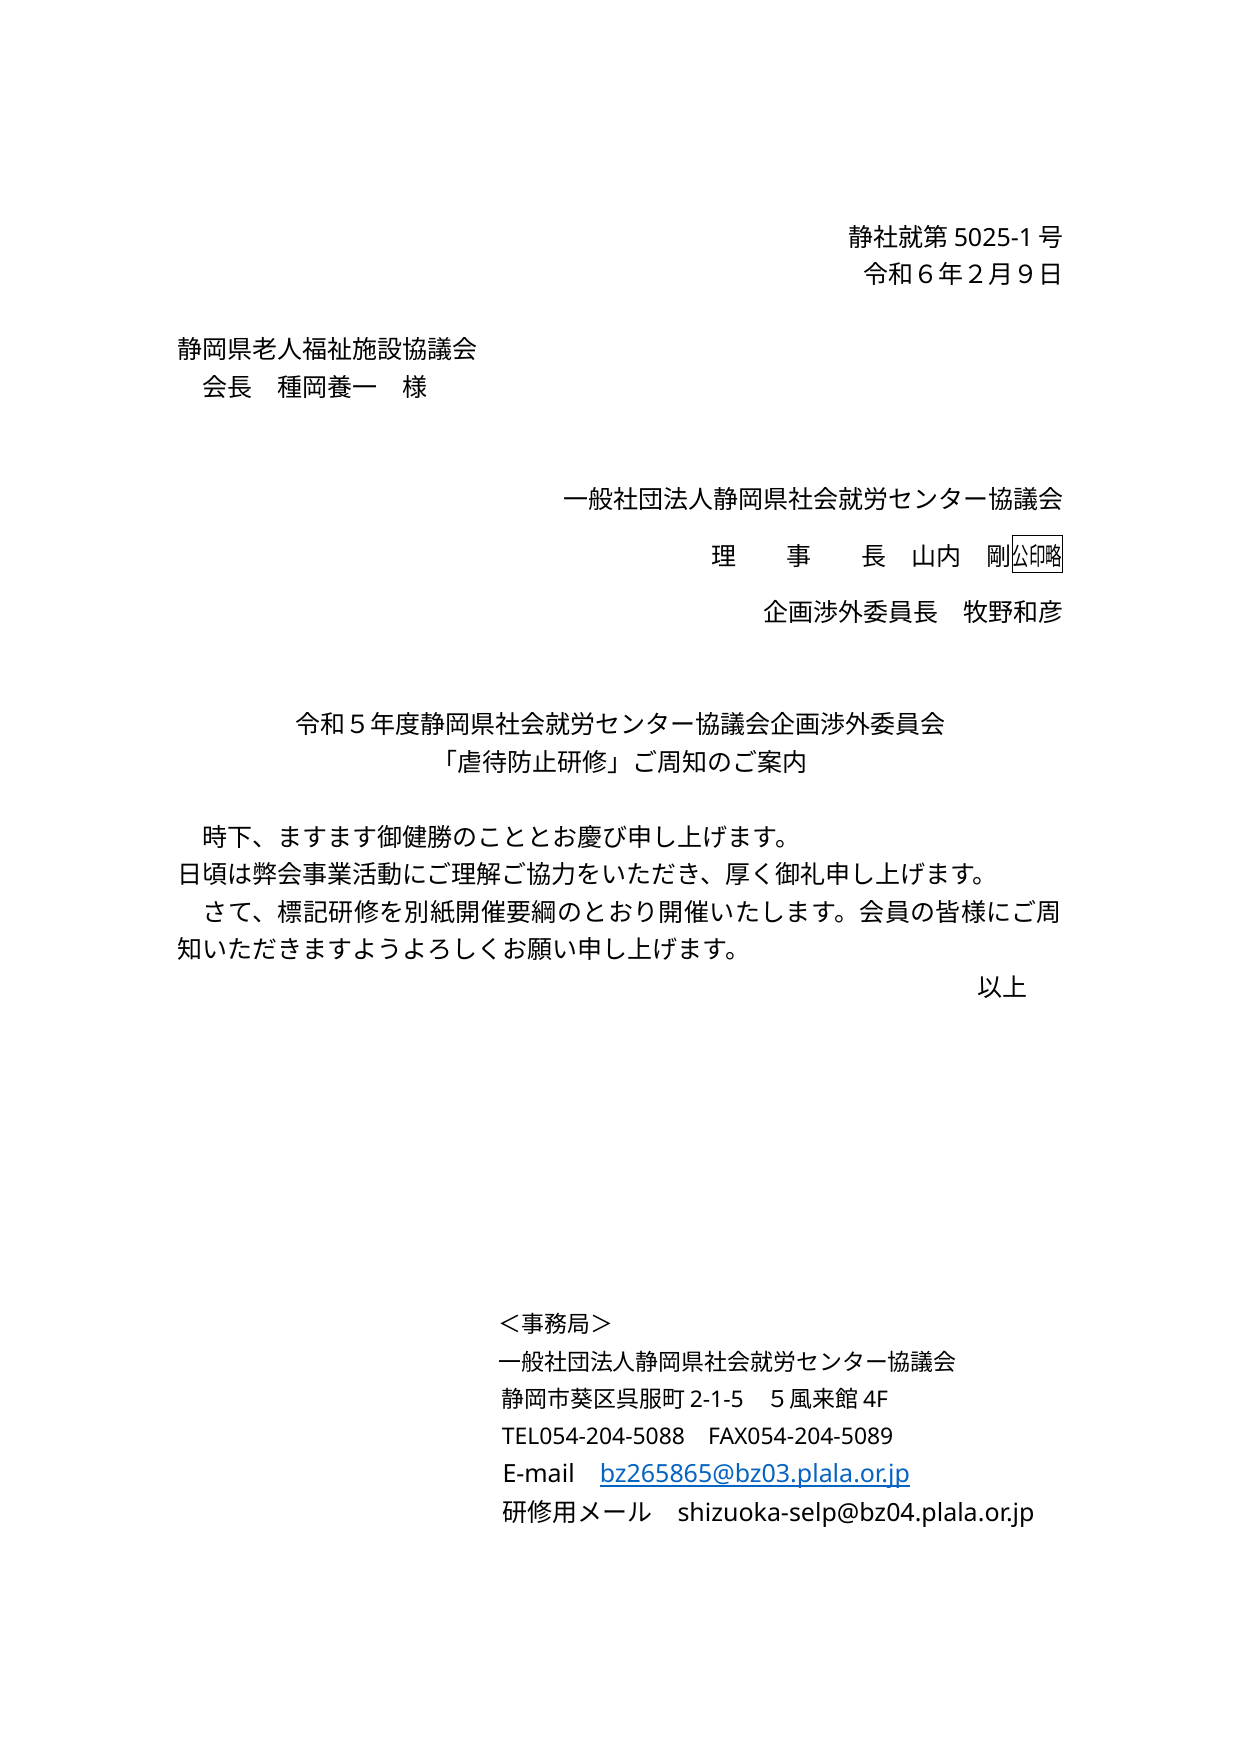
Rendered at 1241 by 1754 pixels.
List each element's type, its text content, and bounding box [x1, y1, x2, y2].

text ＜事務局＞ [177, 1304, 1063, 1342]
text 一般社団法人静岡県社会就労センター協議会 [177, 479, 1063, 517]
text 企画渉外委員長 牧野和彦 [177, 592, 1063, 629]
text 一般社団法人静岡県社会就労センター協議会 [177, 1342, 1063, 1379]
text 静岡市葵区呉服町2-1-5 ５風来館4F [341, 1379, 1063, 1417]
text 時下、ますます御健勝のこととお慶び申し上げます。 [177, 817, 1063, 854]
text 令和６年２月９日 [177, 254, 1063, 292]
text 令和５年度静岡県社会就労センター協議会企画渉外委員会 [177, 704, 1063, 742]
text 静社就第5025-1号 [177, 217, 1063, 254]
text 静岡県老人福祉施設協議会 [177, 329, 1063, 367]
text 理 事 長 山内 剛公印略 [177, 517, 1063, 592]
text 研修用メール shizuoka-selp@bz04.plala.or.jp [177, 1492, 1063, 1529]
text TEL054-204-5088 FAX054-204-5089 [341, 1417, 1063, 1454]
text さて、標記研修を別紙開催要綱のとおり開催いたします。会員の皆様にご周知いただきますようよろしくお願い申し上げます。 [177, 892, 1063, 967]
text 会長 種岡養一 様 [177, 367, 1063, 404]
text 以上 [177, 967, 1063, 1004]
text E-mail bz265865@bz03.plala.or.jp [177, 1454, 1063, 1492]
text 日頃は弊会事業活動にご理解ご協力をいただき、厚く御礼申し上げます。 [177, 854, 1063, 892]
text 「虐待防止研修」ご周知のご案内 [177, 742, 1063, 779]
